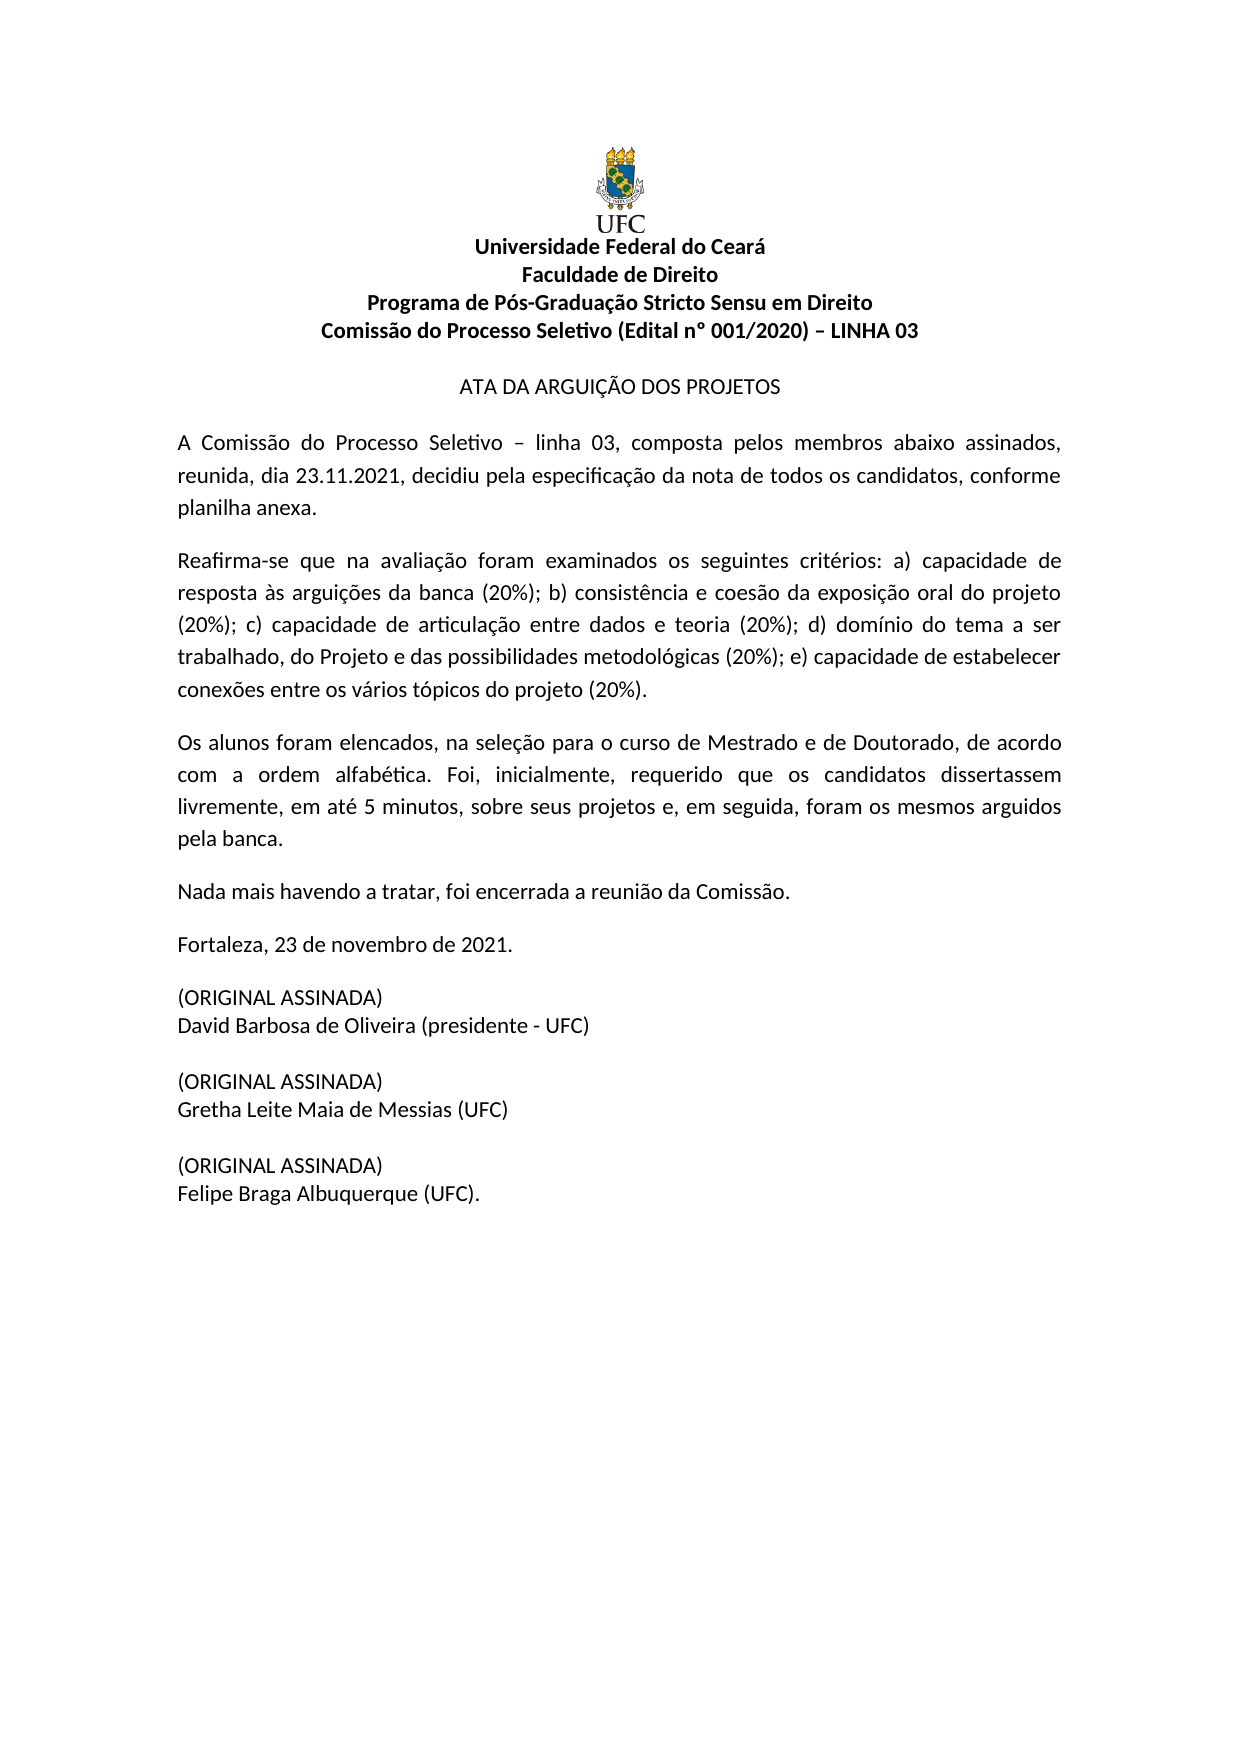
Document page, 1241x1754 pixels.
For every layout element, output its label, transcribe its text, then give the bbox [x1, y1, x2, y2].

text Fortaleza, 23 de novembro de 2021. [177, 930, 1063, 958]
text Faculdade de Direito [177, 260, 1063, 288]
text Nada mais havendo a tratar, foi encerrada a reunião da Comissão. [177, 877, 1063, 905]
text (ORIGINAL ASSINADA) [177, 1151, 1063, 1179]
text A Comissão do Processo Seletivo – linha 03, composta pelos membros abaixo assinados, reunida, dia 23.11.2021, decidiu pela especificação da nota de todos os candidatos, conforme planilha anexa. [177, 428, 1063, 521]
text ATA DA ARGUIÇÃO DOS PROJETOS [177, 372, 1063, 401]
text Felipe Braga Albuquerque (UFC). [177, 1179, 1063, 1207]
text Programa de Pós-Graduação Stricto Sensu em Direito [177, 288, 1063, 316]
text Os alunos foram elencados, na seleção para o curso de Mestrado e de Doutorado, de acordo com a ordem alfabética. Foi, inicialmente, requerido que os candidatos dissertassem livremente, em até 5 minutos, sobre seus projetos e, em seguida, foram os mesmos arguidos pela banca. [177, 728, 1063, 852]
text Reafirma-se que na avaliação foram examinados os seguintes critérios: a) capacidade de resposta às arguições da banca (20%); b) consistência e coesão da exposição oral do projeto (20%); c) capacidade de articulação entre dados e teoria (20%); d) domínio do tema a ser trabalhado, do Projeto e das possibilidades metodológicas (20%); e) capacidade de estabelecer conexões entre os vários tópicos do projeto (20%). [177, 546, 1063, 703]
text (ORIGINAL ASSINADA) [177, 1067, 1063, 1095]
text (ORIGINAL ASSINADA) [177, 983, 1063, 1011]
picture [594, 147, 646, 233]
text Universidade Federal do Ceará [177, 232, 1063, 260]
text Gretha Leite Maia de Messias (UFC) [177, 1095, 1063, 1123]
text David Barbosa de Oliveira (presidente - UFC) [177, 1011, 1063, 1039]
text Comissão do Processo Seletivo (Edital nº 001/2020) – LINHA 03 [177, 316, 1063, 344]
